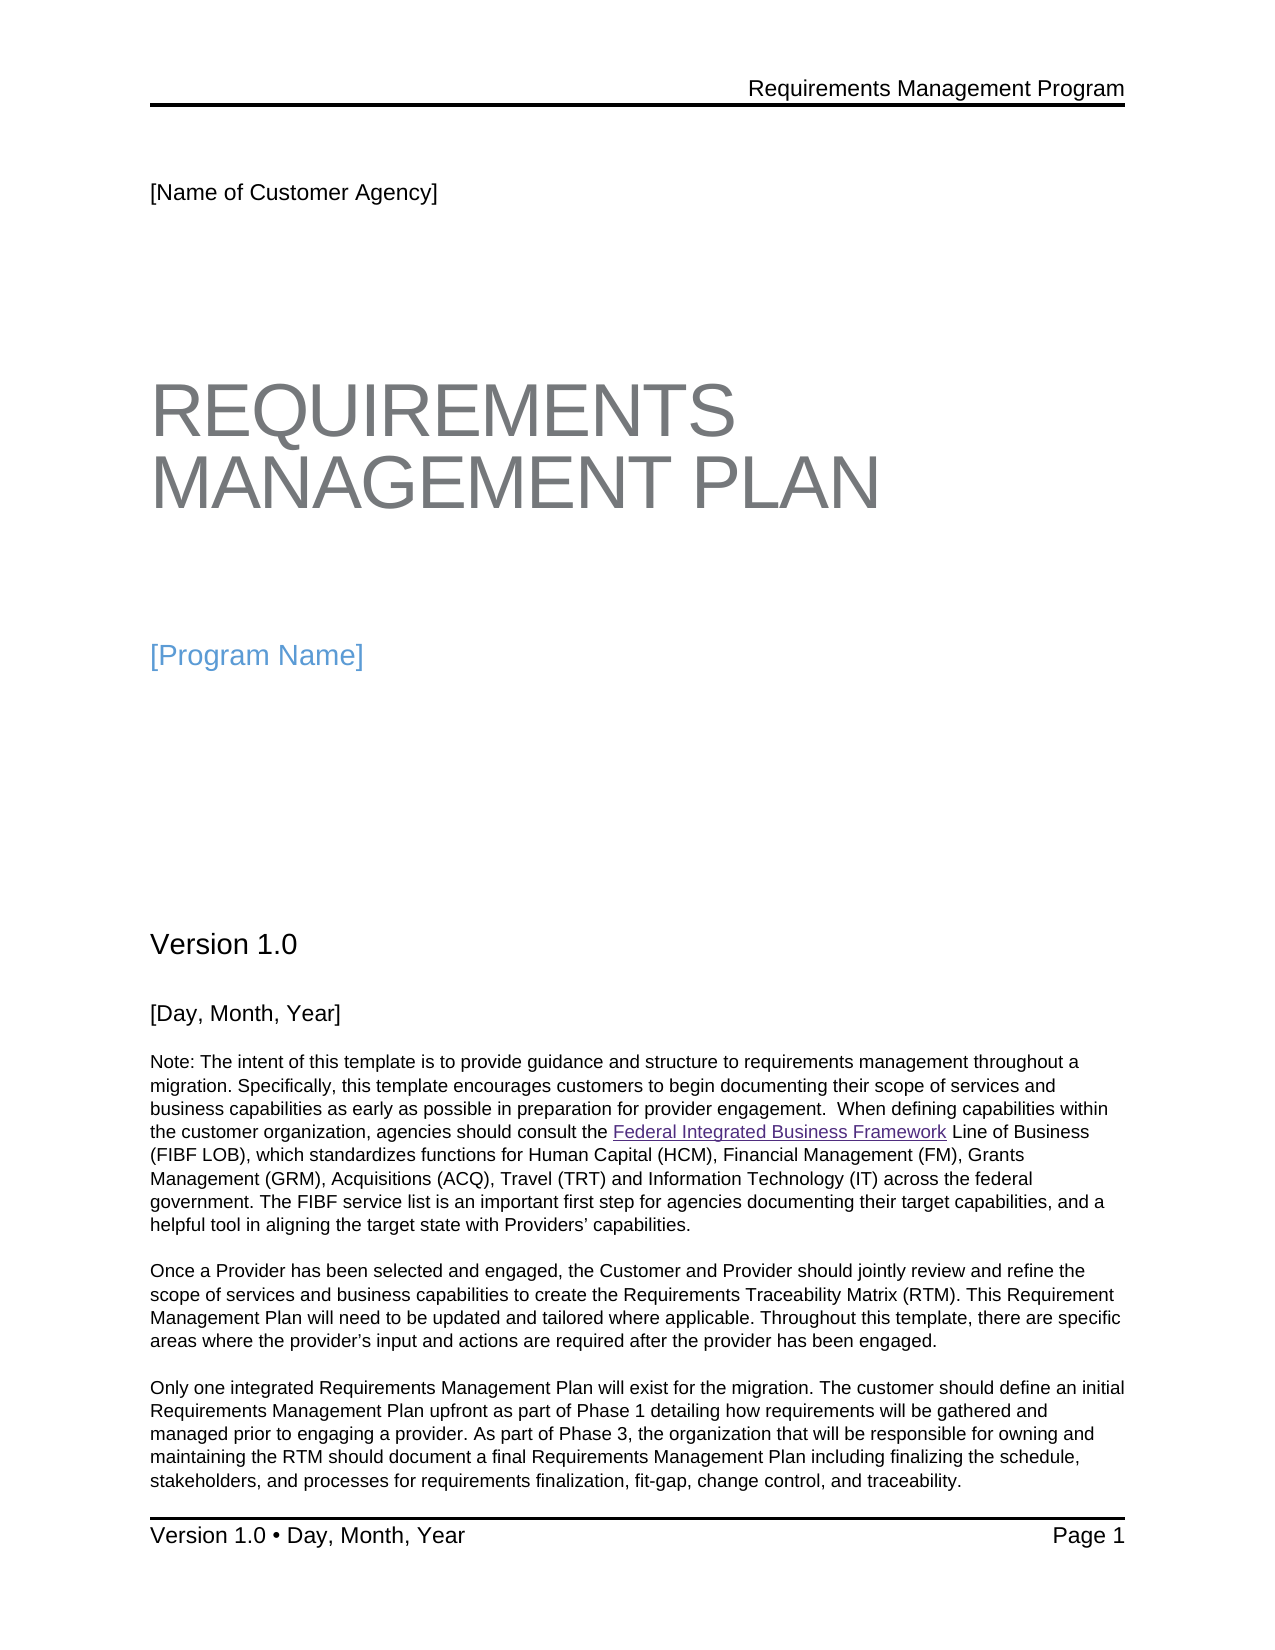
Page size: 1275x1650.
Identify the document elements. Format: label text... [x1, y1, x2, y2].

text [Name of Customer Agency] [150, 178, 1125, 205]
title Requirements Management Plan [150, 377, 1125, 524]
text [Day, Month, Year] [150, 999, 1125, 1026]
text Only one integrated Requirements Management Plan will exist for the migration. The customer should define an initial Requirements Management Plan upfront as part of Phase 1 detailing how requirements will be gathered and managed prior to engaging a provider. As part of Phase 3, the organization that will be responsible for owning and maintaining the RTM should document a final Requirements Management Plan including finalizing the schedule, stakeholders, and processes for requirements finalization, fit-gap, change control, and traceability. [150, 1376, 1125, 1491]
text Note: The intent of this template is to provide guidance and structure to requirements management throughout a migration. Specifically, this template encourages customers to begin documenting their scope of services and business capabilities as early as possible in preparation for provider engagement. When defining capabilities within the customer organization, agencies should consult the Federal Integrated Business Framework Line of Business (FIBF LOB), which standardizes functions for Human Capital (HCM), Financial Management (FM), Grants Management (GRM), Acquisitions (ACQ), Travel (TRT) and Information Technology (IT) across the federal government. The FIBF service list is an important first step for agencies documenting their target capabilities, and a helpful tool in aligning the target state with Providers’ capabilities. [150, 1051, 1125, 1235]
text Once a Provider has been selected and engaged, the Customer and Provider should jointly review and refine the scope of services and business capabilities to create the Requirements Traceability Matrix (RTM). This Requirement Management Plan will need to be updated and tailored where applicable. Throughout this template, there are specific areas where the provider’s input and actions are required after the provider has been engaged. [150, 1260, 1125, 1352]
subtitle [Program Name] [150, 638, 1125, 671]
text Version 1.0 [150, 927, 1125, 961]
